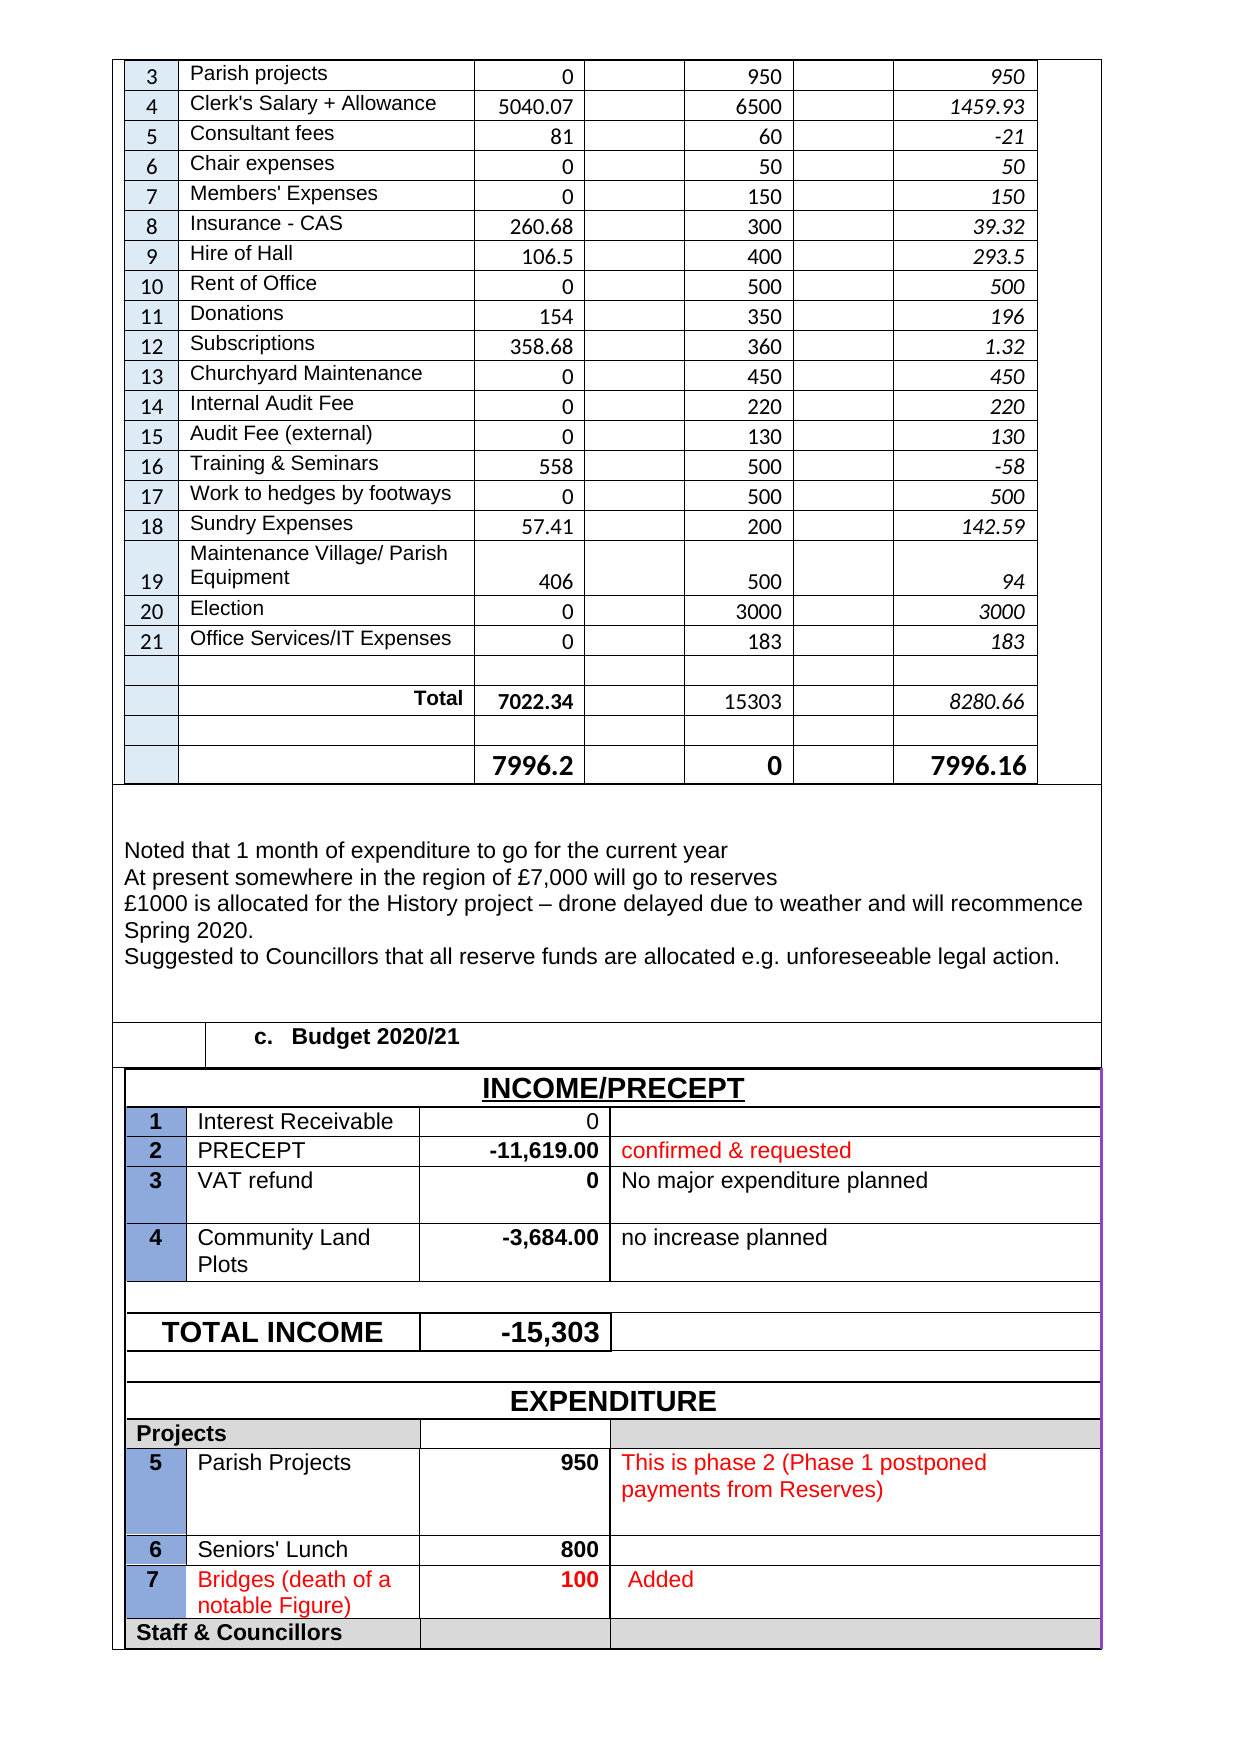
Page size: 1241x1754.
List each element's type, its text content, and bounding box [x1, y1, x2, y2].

table_cell [179, 451, 474, 480]
table_cell [475, 391, 584, 420]
table_cell [585, 746, 684, 783]
table_cell [585, 61, 684, 90]
table_cell [585, 241, 684, 270]
table_cell [1038, 60, 1101, 784]
table_cell [179, 421, 474, 450]
table_cell [113, 1068, 124, 1649]
table_cell [126, 1382, 1100, 1418]
table_cell [685, 746, 793, 783]
table_cell [301, 1602, 307, 1612]
table_cell [113, 60, 124, 784]
table_cell [894, 361, 1037, 390]
table_cell [475, 511, 584, 540]
table_cell [685, 686, 793, 715]
table_cell [475, 746, 584, 783]
table_cell [187, 1108, 419, 1136]
table_cell [894, 331, 1037, 360]
table_cell [179, 361, 474, 390]
table_cell [420, 1137, 609, 1166]
table_cell [585, 391, 684, 420]
table_cell [585, 511, 684, 540]
table_cell [685, 511, 793, 540]
table_cell [794, 181, 893, 210]
table_cell [894, 391, 1037, 420]
table_cell [179, 331, 474, 360]
table_cell [475, 121, 584, 150]
table_cell [894, 511, 1037, 540]
table_cell [894, 596, 1037, 625]
table_cell [420, 1449, 609, 1535]
table_cell [794, 421, 893, 450]
table_cell [179, 656, 474, 685]
table_cell [685, 391, 793, 420]
table_cell [179, 596, 474, 625]
table_cell [475, 451, 584, 480]
table_cell [179, 511, 474, 540]
table_cell [475, 331, 584, 360]
table_cell [794, 211, 893, 240]
table_cell [611, 1566, 1100, 1618]
table_cell [179, 301, 474, 330]
table_cell [894, 746, 1037, 783]
table_cell [475, 541, 584, 595]
table_cell [421, 1420, 610, 1448]
table_cell [179, 686, 474, 715]
table_cell [894, 541, 1037, 595]
table_cell [685, 61, 793, 90]
table_cell [585, 656, 684, 685]
table_cell [794, 391, 893, 420]
table_cell Noted that 1 month of expenditure to go for the current year At present somewhere in the region of £7,000 will go to reserves £1000 is allocated for the History project – drone delayed due to weather and will recommence Spring 2020. Suggested to Councillors that all reserve funds are allocated e.g. unforeseeable legal action. [113, 785, 1101, 1022]
table_cell [794, 121, 893, 150]
table_cell [894, 211, 1037, 240]
table_cell [685, 596, 793, 625]
table_cell [685, 626, 793, 655]
table_cell [179, 271, 474, 300]
table_cell [179, 61, 474, 90]
table_cell [475, 61, 584, 90]
table_cell [585, 626, 684, 655]
table_cell [685, 481, 793, 510]
table_cell [475, 271, 584, 300]
table_cell [685, 331, 793, 360]
table_cell [475, 301, 584, 330]
table_cell [894, 91, 1037, 120]
table_cell [420, 1536, 609, 1565]
table_cell [585, 331, 684, 360]
table_cell [685, 451, 793, 480]
table_cell [126, 1351, 1100, 1381]
table_cell [420, 1108, 609, 1136]
table_cell [126, 1070, 1100, 1106]
table_cell [475, 91, 584, 120]
table_cell [585, 181, 684, 210]
table_cell [585, 91, 684, 120]
table_cell Budget 2020/21 [206, 1023, 1101, 1067]
table_cell [685, 541, 793, 595]
table_cell [186, 1566, 419, 1618]
table_cell [894, 121, 1037, 150]
table_cell [187, 1449, 419, 1535]
table_cell [187, 1224, 419, 1281]
table_cell [187, 1137, 419, 1166]
table_cell [585, 716, 684, 745]
table_cell [794, 301, 893, 330]
table_cell [894, 181, 1037, 210]
table_cell [475, 716, 584, 745]
table_cell [794, 656, 893, 685]
table_cell [187, 1167, 419, 1223]
table_cell [179, 716, 474, 745]
table_cell [685, 301, 793, 330]
table_cell [420, 1566, 609, 1618]
table_cell [475, 241, 584, 270]
table_cell [179, 241, 474, 270]
table_cell [585, 361, 684, 390]
table_cell [475, 151, 584, 180]
table_cell [585, 271, 684, 300]
table_cell [794, 686, 893, 715]
table_cell [894, 241, 1037, 270]
table_cell [585, 151, 684, 180]
table_cell [611, 1449, 1100, 1535]
table_cell [894, 451, 1037, 480]
table_cell [611, 1137, 1100, 1166]
table_cell [475, 181, 584, 210]
table_cell [585, 596, 684, 625]
table_cell [794, 626, 893, 655]
table_cell [685, 151, 793, 180]
table_cell [585, 421, 684, 450]
table_cell [685, 121, 793, 150]
table_cell [475, 211, 584, 240]
table_cell [475, 596, 584, 625]
table_cell [179, 91, 474, 120]
table_cell [794, 596, 893, 625]
table_cell [585, 481, 684, 510]
table_cell [894, 686, 1037, 715]
table_cell [611, 1108, 1100, 1136]
table_cell [894, 301, 1037, 330]
table_cell [611, 1167, 1100, 1223]
table_cell [179, 481, 474, 510]
table_cell [475, 656, 584, 685]
table_cell [685, 211, 793, 240]
table_cell [685, 181, 793, 210]
table_cell [685, 361, 793, 390]
table_cell [179, 151, 474, 180]
table_cell [585, 121, 684, 150]
table_cell [187, 1536, 419, 1565]
table_cell [612, 1313, 1100, 1350]
table_cell [113, 1023, 205, 1067]
table_cell [611, 1536, 1100, 1565]
table_cell [126, 1313, 419, 1350]
table_cell [894, 271, 1037, 300]
table_cell [794, 91, 893, 120]
table_cell [475, 686, 584, 715]
table_cell [585, 451, 684, 480]
table_cell [585, 301, 684, 330]
table_cell [894, 626, 1037, 655]
table_cell [420, 1224, 609, 1281]
table_cell [585, 686, 684, 715]
table_cell [794, 151, 893, 180]
table_cell [179, 211, 474, 240]
table_cell [894, 716, 1037, 745]
table_cell [611, 1224, 1100, 1281]
table_cell [179, 181, 474, 210]
table_cell [894, 151, 1037, 180]
table_cell [126, 1282, 1100, 1312]
table_cell [475, 421, 584, 450]
table_cell [794, 716, 893, 745]
table_cell [794, 331, 893, 360]
table_cell [179, 121, 474, 150]
table_cell [685, 716, 793, 745]
table_cell [794, 511, 893, 540]
table_cell [475, 361, 584, 390]
table_cell [475, 481, 584, 510]
table_cell [685, 656, 793, 685]
table_cell [794, 61, 893, 90]
table_cell [794, 451, 893, 480]
table_cell [585, 211, 684, 240]
table_cell [685, 421, 793, 450]
table_cell [894, 421, 1037, 450]
table_cell [685, 271, 793, 300]
table_cell [794, 271, 893, 300]
table_cell [894, 481, 1037, 510]
table_cell [794, 541, 893, 595]
table_cell [794, 361, 893, 390]
table_cell [179, 746, 474, 783]
table_cell [475, 626, 584, 655]
table_cell [585, 541, 684, 595]
table_cell [894, 656, 1037, 685]
table_cell [421, 1314, 610, 1350]
table_cell [894, 61, 1037, 90]
table_cell [179, 626, 474, 655]
table_cell [794, 746, 893, 783]
table_cell [179, 391, 474, 420]
table_cell [794, 241, 893, 270]
table_cell [420, 1167, 609, 1223]
table_cell [685, 91, 793, 120]
table_cell [685, 241, 793, 270]
table_cell [179, 541, 474, 595]
table_cell [794, 481, 893, 510]
